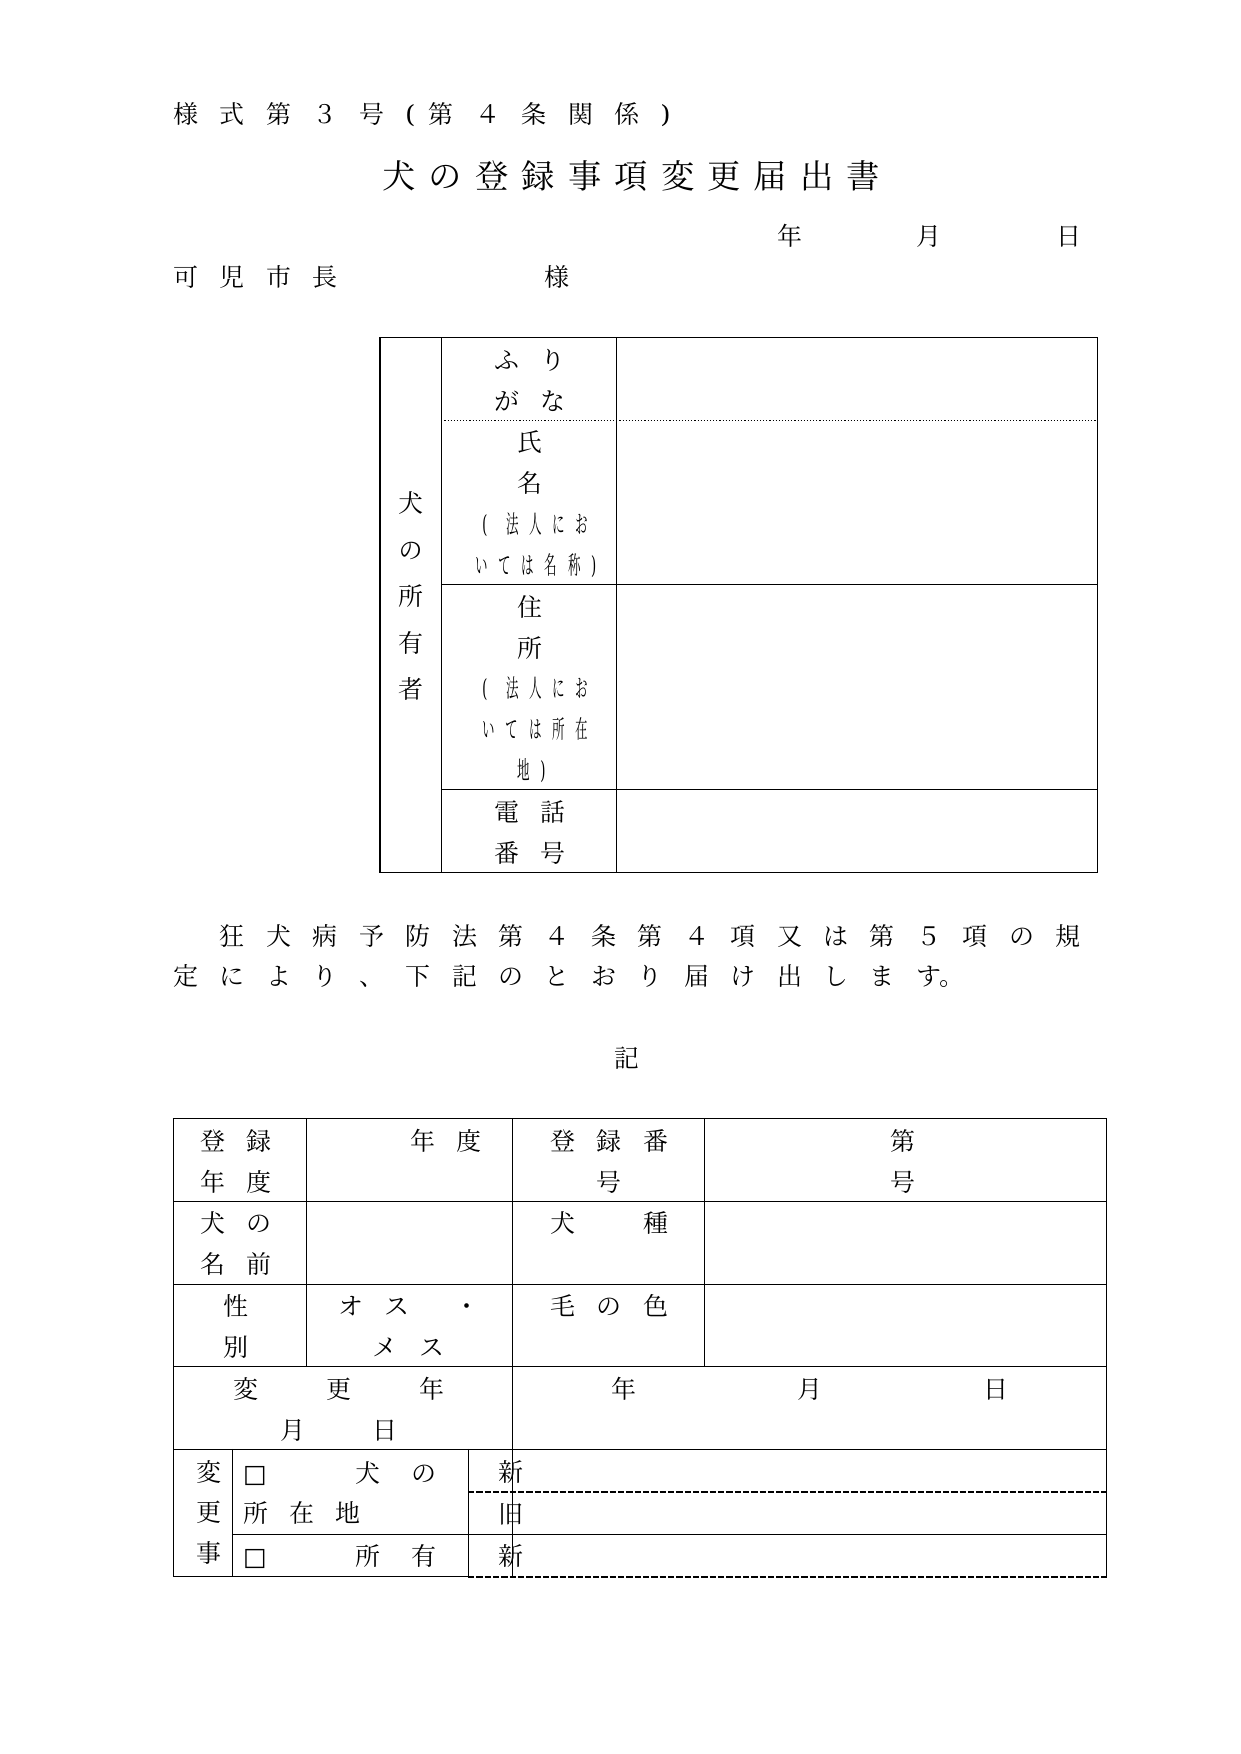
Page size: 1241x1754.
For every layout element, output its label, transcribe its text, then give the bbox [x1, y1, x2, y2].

text 記 [173, 1036, 1102, 1077]
table_cell [513, 1450, 1106, 1491]
table_cell [705, 1202, 1106, 1283]
table_cell 氏 名 (法人においては名称) [442, 420, 616, 584]
table_header 年度 [307, 1119, 512, 1201]
table_cell [617, 585, 1097, 789]
text 狂犬病予防法第４条第４項又は第５項の規定により、下記のとおり届け出します。 [173, 914, 1102, 996]
table_header 犬の所有者 [381, 338, 441, 872]
table_cell [513, 1491, 1106, 1534]
table_cell 新 [469, 1535, 512, 1576]
table_cell 住 所 (法人においては所在地) [442, 585, 616, 789]
table_cell 電話番号 [442, 790, 616, 872]
table_cell 犬の名前 [174, 1202, 306, 1283]
table_header 登録番号 [513, 1119, 704, 1201]
table_cell [705, 1285, 1106, 1366]
table_cell [513, 1535, 1106, 1576]
text 犬の登録事項変更届出書 [173, 133, 1102, 214]
table_cell 毛の色 [513, 1285, 704, 1366]
table_cell 犬 種 [513, 1202, 704, 1283]
table_cell 年 月 日 [513, 1367, 1106, 1449]
table_header 第 号 [705, 1119, 1106, 1201]
table_cell 新 [469, 1450, 512, 1491]
table_cell □ 所有者の氏名 (法人の場合は名称) [233, 1535, 468, 1576]
table_cell [307, 1202, 512, 1283]
table_header [617, 338, 1097, 420]
table_cell [617, 420, 1097, 584]
table_header 登録年度 [174, 1119, 306, 1201]
text 年 月 日 [173, 214, 1102, 255]
text 可児市長 様 [173, 255, 1102, 296]
table_header ふりがな [442, 338, 616, 420]
table_cell オス ・ メス [307, 1285, 512, 1366]
table_cell 性 別 [174, 1285, 306, 1366]
table_cell 変更事項 [174, 1450, 232, 1576]
table_cell 旧 [469, 1491, 512, 1534]
text 様式第３号(第４条関係) [173, 92, 1102, 133]
table_cell [617, 790, 1097, 872]
table_cell 変 更 年 月 日 [174, 1367, 512, 1449]
table_cell □ 犬の所在地 [233, 1450, 468, 1534]
